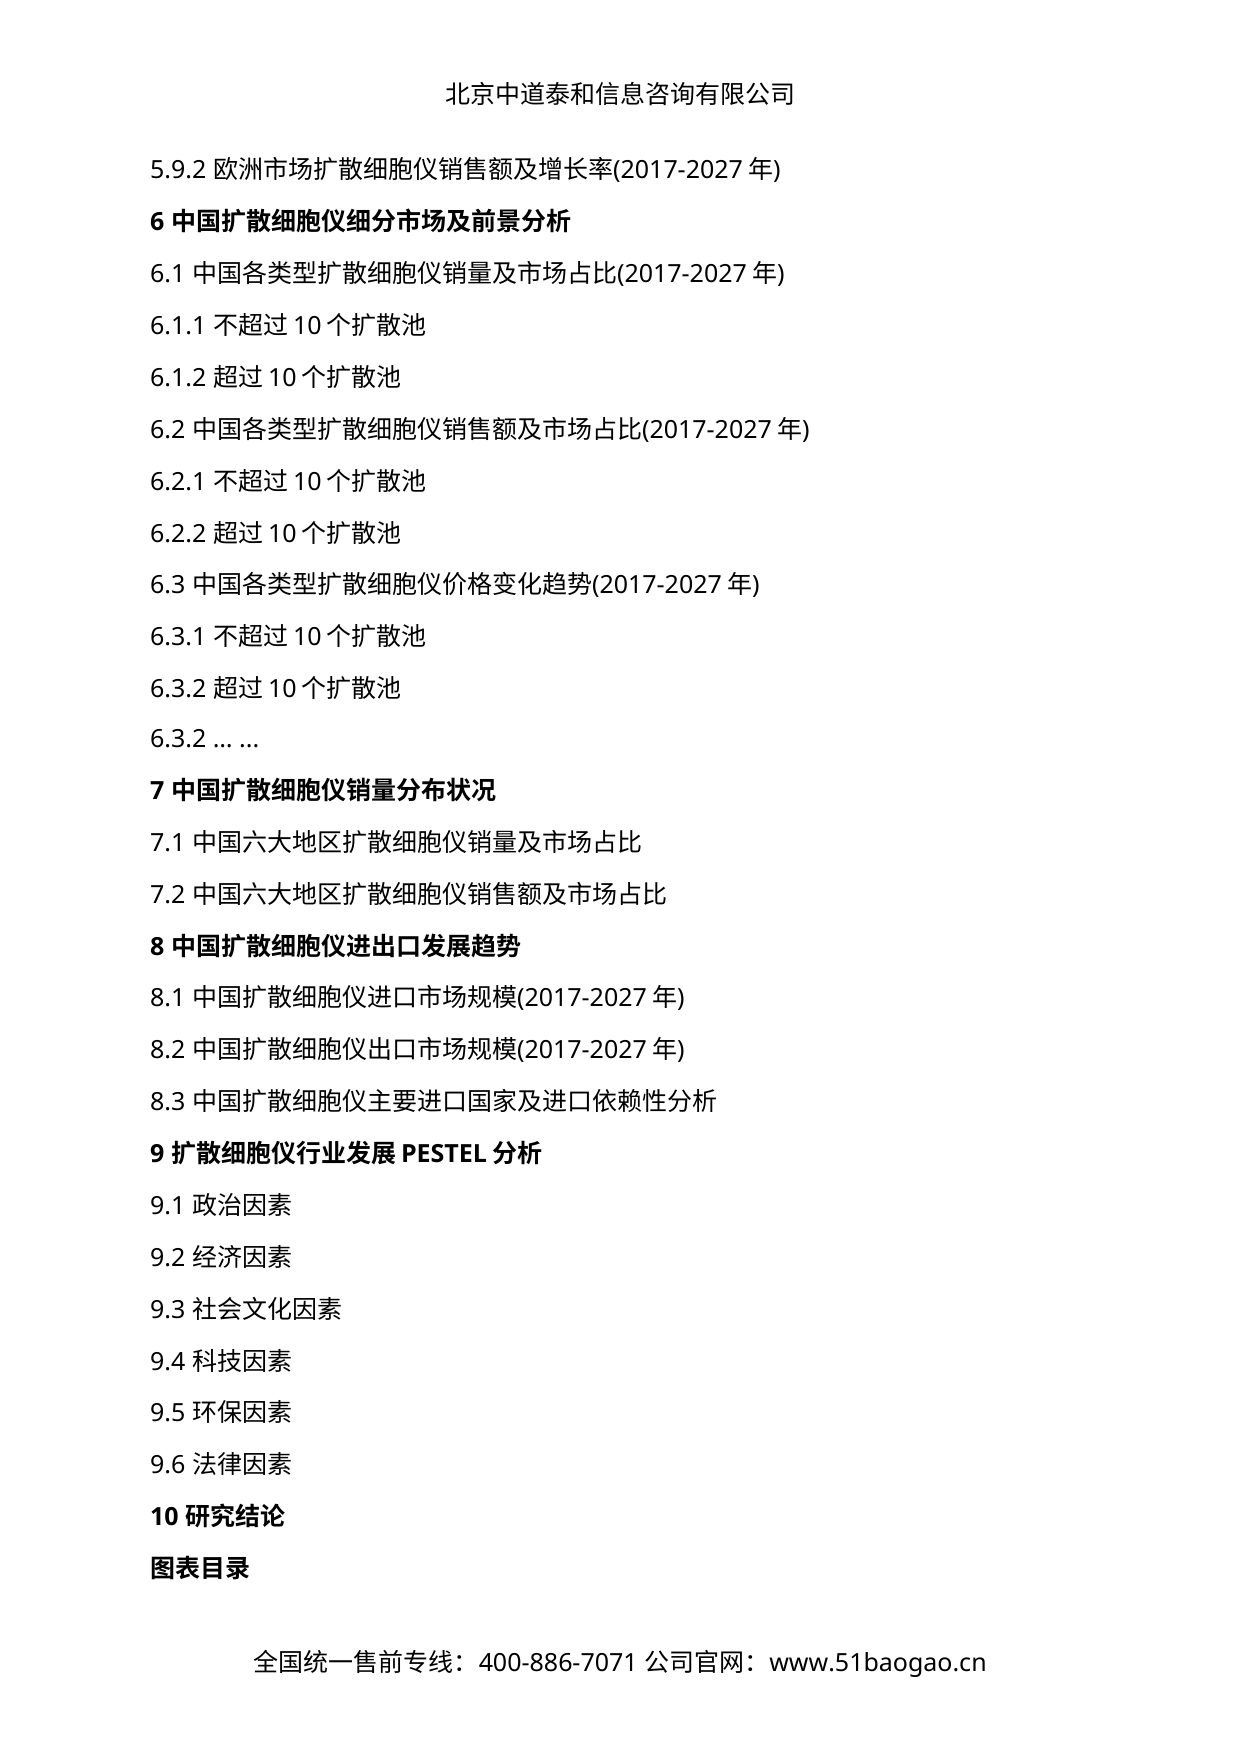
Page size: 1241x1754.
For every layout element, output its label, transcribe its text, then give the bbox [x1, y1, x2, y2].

text 6.3 中国各类型扩散细胞仪价格变化趋势(2017-2027年) [150, 565, 1090, 601]
text 6.1 中国各类型扩散细胞仪销量及市场占比(2017-2027年) [150, 254, 1090, 290]
text 9 扩散细胞仪行业发展PESTEL分析 [150, 1133, 1090, 1170]
text 8.3 中国扩散细胞仪主要进口国家及进口依赖性分析 [150, 1082, 1090, 1118]
text 9.6 法律因素 [150, 1445, 1090, 1481]
text 9.5 环保因素 [150, 1393, 1090, 1429]
text 7.1 中国六大地区扩散细胞仪销量及市场占比 [150, 822, 1090, 858]
text 6.3.1 不超过10个扩散池 [150, 617, 1090, 653]
text 9.1 政治因素 [150, 1185, 1090, 1222]
text 7.2 中国六大地区扩散细胞仪销售额及市场占比 [150, 874, 1090, 910]
text 5.9.2 欧洲市场扩散细胞仪销售额及增长率(2017-2027年) [150, 150, 1090, 186]
text 9.4 科技因素 [150, 1341, 1090, 1377]
text 8.1 中国扩散细胞仪进口市场规模(2017-2027年) [150, 978, 1090, 1014]
text 7 中国扩散细胞仪销量分布状况 [150, 770, 1090, 807]
text 9.3 社会文化因素 [150, 1289, 1090, 1325]
text 6.1.1 不超过10个扩散池 [150, 306, 1090, 342]
text 6.3.2 超过10个扩散池 [150, 669, 1090, 705]
text 8.2 中国扩散细胞仪出口市场规模(2017-2027年) [150, 1030, 1090, 1066]
text 6.2 中国各类型扩散细胞仪销售额及市场占比(2017-2027年) [150, 409, 1090, 446]
text 6 中国扩散细胞仪细分市场及前景分析 [150, 202, 1090, 238]
text 6.2.1 不超过10个扩散池 [150, 461, 1090, 497]
text 9.2 经济因素 [150, 1237, 1090, 1273]
text 8 中国扩散细胞仪进出口发展趋势 [150, 926, 1090, 962]
text 10 研究结论 [150, 1497, 1090, 1533]
text 6.3.2 … ... [150, 721, 1090, 755]
text 6.2.2 超过10个扩散池 [150, 513, 1090, 549]
text 6.1.2 超过10个扩散池 [150, 357, 1090, 394]
text 图表目录 [150, 1548, 1090, 1585]
